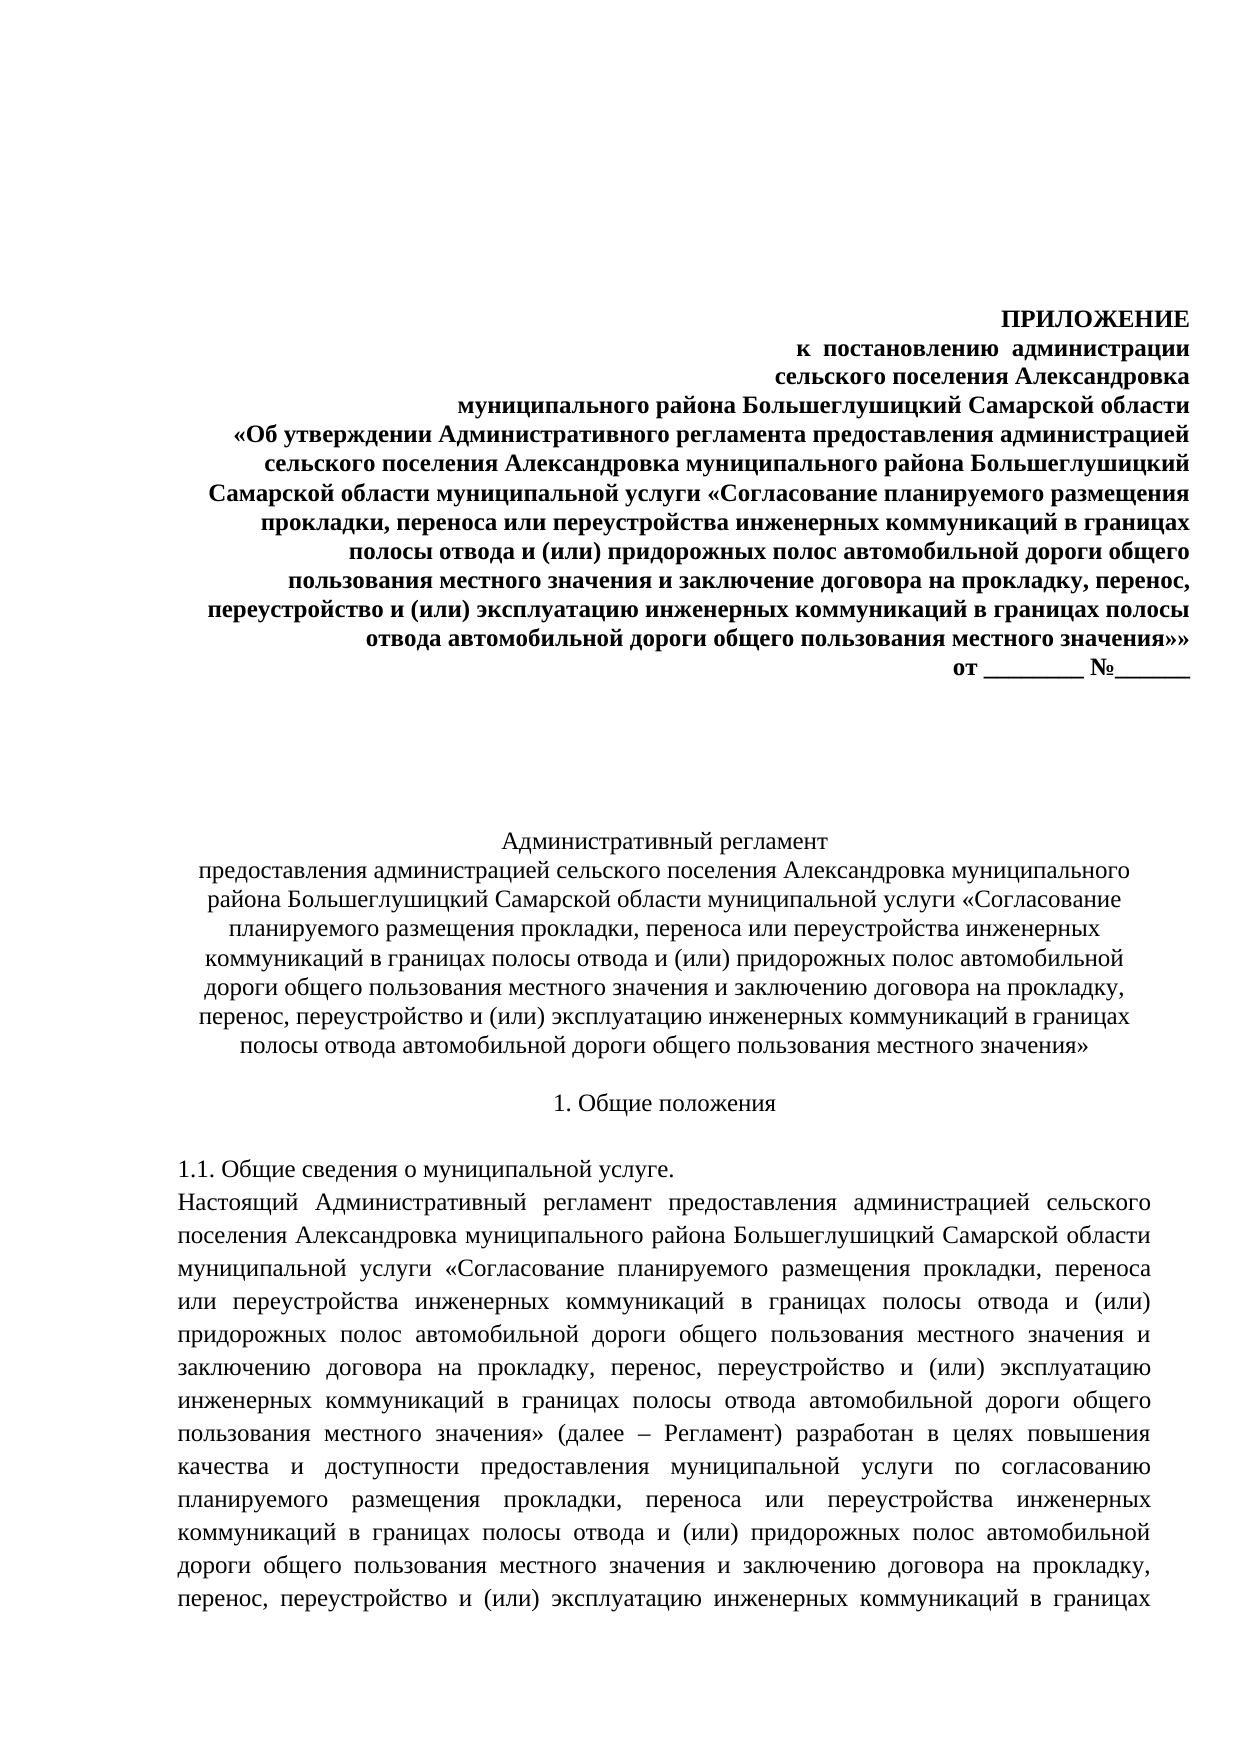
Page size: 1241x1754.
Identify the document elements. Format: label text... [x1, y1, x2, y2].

text предоставления администрацией сельского поселения Александровка муниципального района Большеглушицкий Самарской области муниципальной услуги «Согласование планируемого размещения прокладки, переноса или переустройства инженерных коммуникаций в границах полосы отвода и (или) придорожных полос автомобильной дороги общего пользования местного значения и заключению договора на прокладку, перенос, переустройство и (или) эксплуатацию инженерных коммуникаций в границах полосы отвода автомобильной дороги общего пользования местного значения» [177, 855, 1152, 1059]
table_header ПРИЛОЖЕНИЕ к постановлению администрации сельского поселения Александровка муниципального района Большеглушицкий Самарской области «Об утверждении Административного регламента предоставления администрацией сельского поселения Александровка муниципального района Большеглушицкий Самарской области муниципальной услуги «Согласование планируемого размещения прокладки, переноса или переустройства инженерных коммуникаций в границах полосы отвода и (или) придорожных полос автомобильной дороги общего пользования местного значения и заключение договора на прокладку, перенос, переустройство и (или) эксплуатацию инженерных коммуникаций в границах полосы отвода автомобильной дороги общего пользования местного значения»» от ________ №______ [186, 304, 1201, 796]
text 1.1. Общие сведения о муниципальной услуге. [177, 1154, 1152, 1183]
text 1. Общие положения [177, 1088, 1152, 1117]
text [177, 1187, 1152, 1612]
text Административный регламент [177, 825, 1152, 854]
